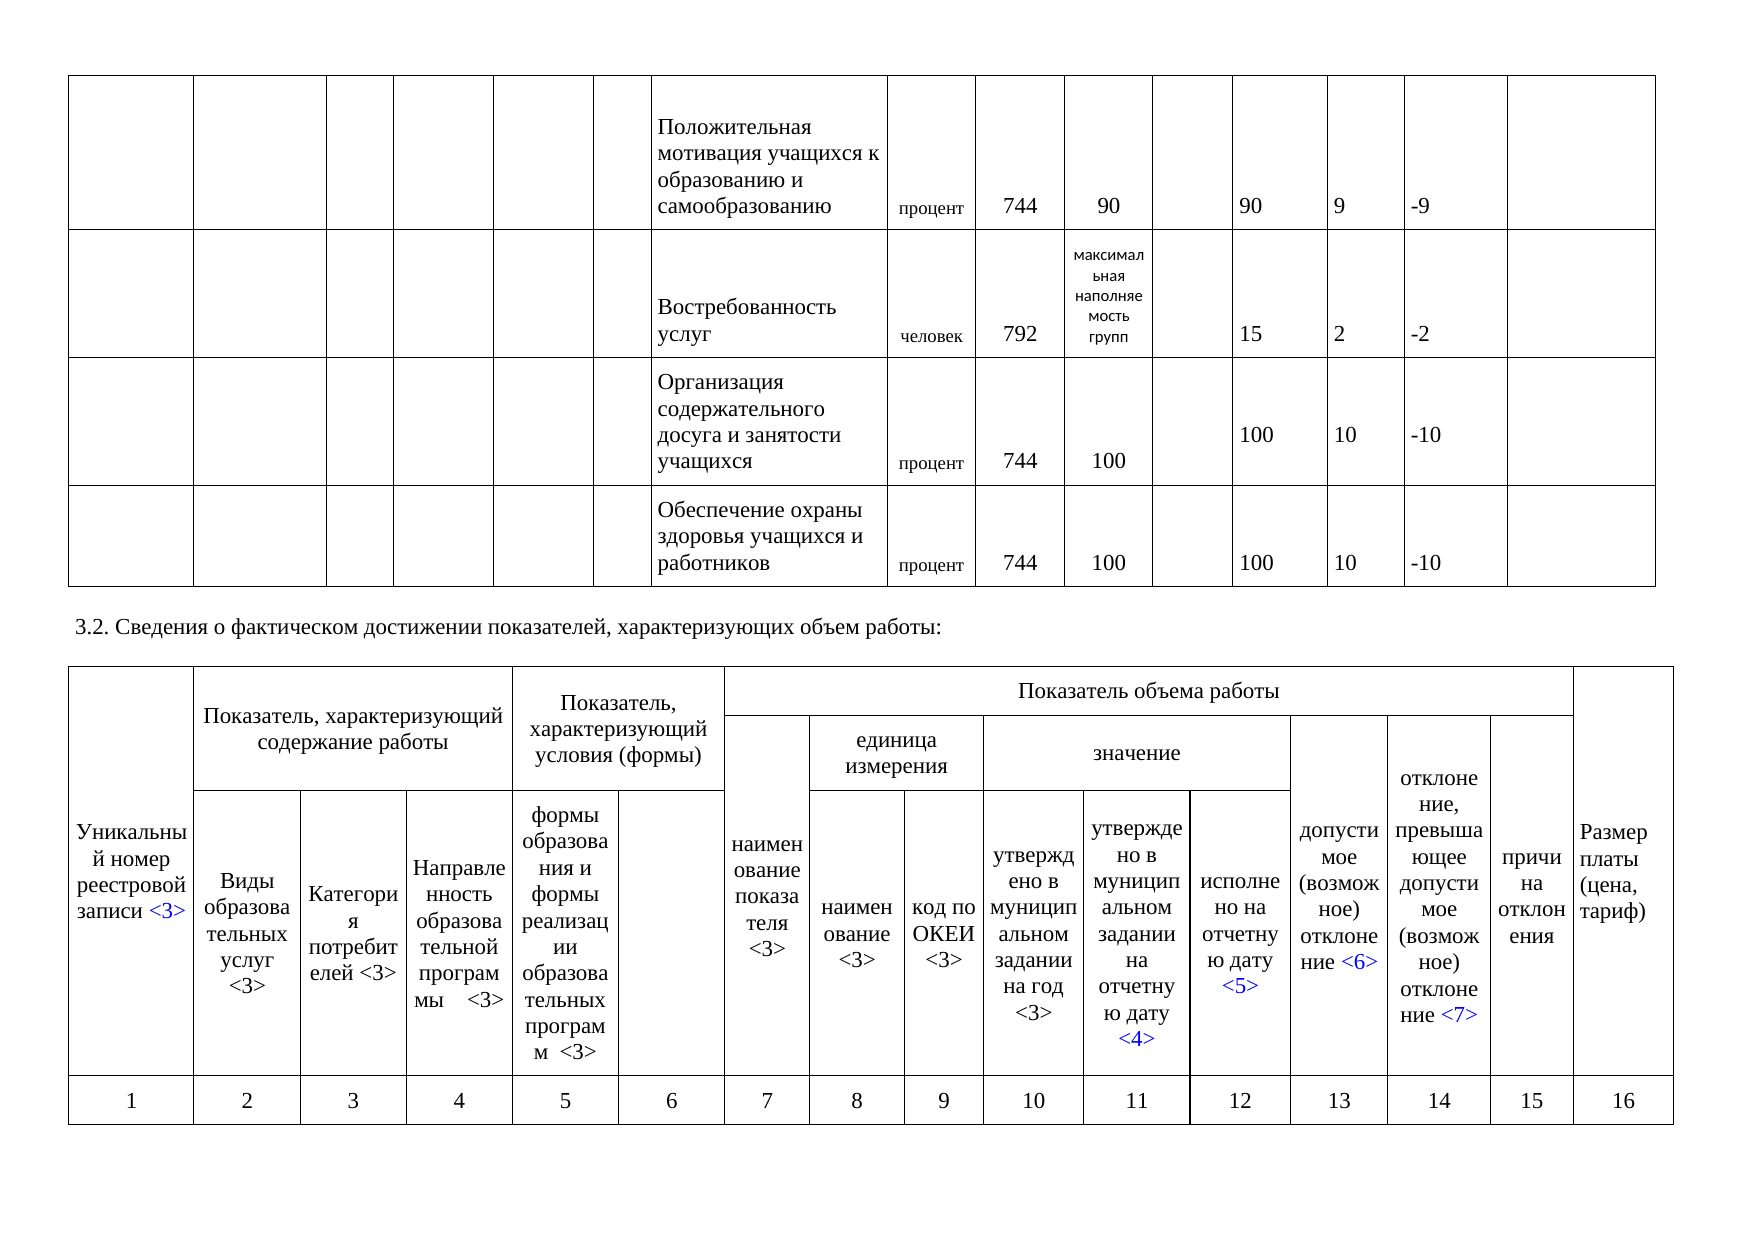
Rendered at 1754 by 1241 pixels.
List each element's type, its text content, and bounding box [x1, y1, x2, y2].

table_cell причина отклонения [1491, 716, 1573, 1075]
table_cell Направленность образовательной программы <3> [407, 791, 512, 1075]
table_cell отклонение, превышающее допустимое (возможное) отклонение <7> [1388, 716, 1490, 1075]
table_cell наименование показателя <3> [725, 716, 809, 1075]
table_cell допустимое (возможное) отклонение <6> [1291, 716, 1387, 1075]
table_cell исполнено на отчетную дату <5> [1191, 791, 1290, 1075]
table_cell [494, 230, 593, 357]
table_cell 744 [976, 76, 1064, 229]
table_cell [1508, 76, 1655, 229]
table_cell [327, 230, 393, 357]
table_cell [619, 791, 724, 1075]
table_cell утверждено в муниципальном задании на год <3> [984, 791, 1083, 1075]
table_cell 6 [619, 1076, 724, 1124]
table_cell 100 [1233, 486, 1327, 586]
table_header Показатель, характеризующий условия (формы) [513, 667, 724, 789]
table_cell [494, 358, 593, 484]
table_cell [1508, 230, 1655, 357]
table_cell [594, 76, 651, 229]
table_cell 7 [725, 1076, 809, 1124]
table_cell утверждено в муниципальном задании на отчетную дату <4> [1084, 791, 1189, 1075]
table_cell процент [888, 486, 975, 586]
table_cell 2 [194, 1076, 300, 1124]
table_cell 100 [1233, 358, 1327, 484]
table_cell процент [888, 358, 975, 484]
table_cell код по ОКЕИ <3> [905, 791, 983, 1075]
table_cell 8 [810, 1076, 904, 1124]
table_cell [327, 76, 393, 229]
table_header Размер платы (цена, тариф) [1574, 667, 1673, 1075]
table_cell Виды образовательных услуг <3> [194, 791, 300, 1075]
table_cell значение [984, 716, 1290, 789]
table_cell [1153, 76, 1232, 229]
table_cell 3 [301, 1076, 406, 1124]
table_cell [1153, 230, 1232, 357]
table_cell 16 [1574, 1076, 1673, 1124]
table_cell 5 [513, 1076, 618, 1124]
table_cell [327, 358, 393, 484]
table_cell 744 [976, 486, 1064, 586]
table_cell [194, 76, 326, 229]
table_cell [194, 486, 326, 586]
table_cell Категория потребителей <3> [301, 791, 406, 1075]
table_cell 100 [1065, 358, 1152, 484]
table_cell 15 [1233, 230, 1327, 357]
table_header Уникальный номер реестровой записи <3> [69, 667, 193, 1075]
table_cell максимальная наполняемость групп [1065, 230, 1152, 357]
table_cell [69, 230, 193, 357]
table_cell 10 [1328, 358, 1404, 484]
table_cell 14 [1388, 1076, 1490, 1124]
table_cell Обеспечение охраны здоровья учащихся и работников [652, 486, 887, 586]
table_cell 10 [1328, 486, 1404, 586]
table_cell [1153, 486, 1232, 586]
table_cell 2 [1328, 230, 1404, 357]
table_cell [494, 486, 593, 586]
table_cell -10 [1405, 358, 1507, 484]
table_cell 10 [984, 1076, 1083, 1124]
table_cell 9 [905, 1076, 983, 1124]
table_cell [394, 486, 493, 586]
table_cell 792 [976, 230, 1064, 357]
table_cell 744 [976, 358, 1064, 484]
table_header Показатель, характеризующий содержание работы [194, 667, 512, 789]
table_cell Востребованность услуг [652, 230, 887, 357]
table_header Показатель объема работы [725, 667, 1573, 714]
table_cell [194, 358, 326, 484]
table_cell 11 [1084, 1076, 1189, 1124]
table_cell 4 [407, 1076, 512, 1124]
table_cell [327, 486, 393, 586]
table_cell процент [888, 76, 975, 229]
table_cell 100 [1065, 486, 1152, 586]
table_cell формы образования и формы реализации образовательных программ <3> [513, 791, 618, 1075]
table_cell [1153, 358, 1232, 484]
table_cell [69, 486, 193, 586]
table_cell [494, 76, 593, 229]
table_cell 90 [1233, 76, 1327, 229]
table_cell -10 [1405, 486, 1507, 586]
table_cell Организация содержательного досуга и занятости учащихся [652, 358, 887, 484]
table_cell -2 [1405, 230, 1507, 357]
table_cell наименование <3> [810, 791, 904, 1075]
table_cell 90 [1065, 76, 1152, 229]
table_cell 13 [1291, 1076, 1387, 1124]
table_cell [594, 358, 651, 484]
table_cell [69, 76, 193, 229]
table_cell [594, 230, 651, 357]
table_cell 15 [1491, 1076, 1573, 1124]
table_cell человек [888, 230, 975, 357]
table_cell [1508, 358, 1655, 484]
table_cell 9 [1328, 76, 1404, 229]
table_cell [594, 486, 651, 586]
table_cell [1508, 486, 1655, 586]
table_cell [194, 230, 326, 357]
table_cell -9 [1405, 76, 1507, 229]
table_cell [394, 76, 493, 229]
table_cell 12 [1191, 1076, 1290, 1124]
text 3.2. Сведения о фактическом достижении показателей, характеризующих объем работы: [75, 613, 1679, 639]
table_cell [69, 358, 193, 484]
table_cell единица измерения [810, 716, 983, 789]
table_cell Положительная мотивация учащихся к образованию и самообразованию [652, 76, 887, 229]
table_cell [394, 230, 493, 357]
table_cell [394, 358, 493, 484]
table_cell 1 [69, 1076, 193, 1124]
